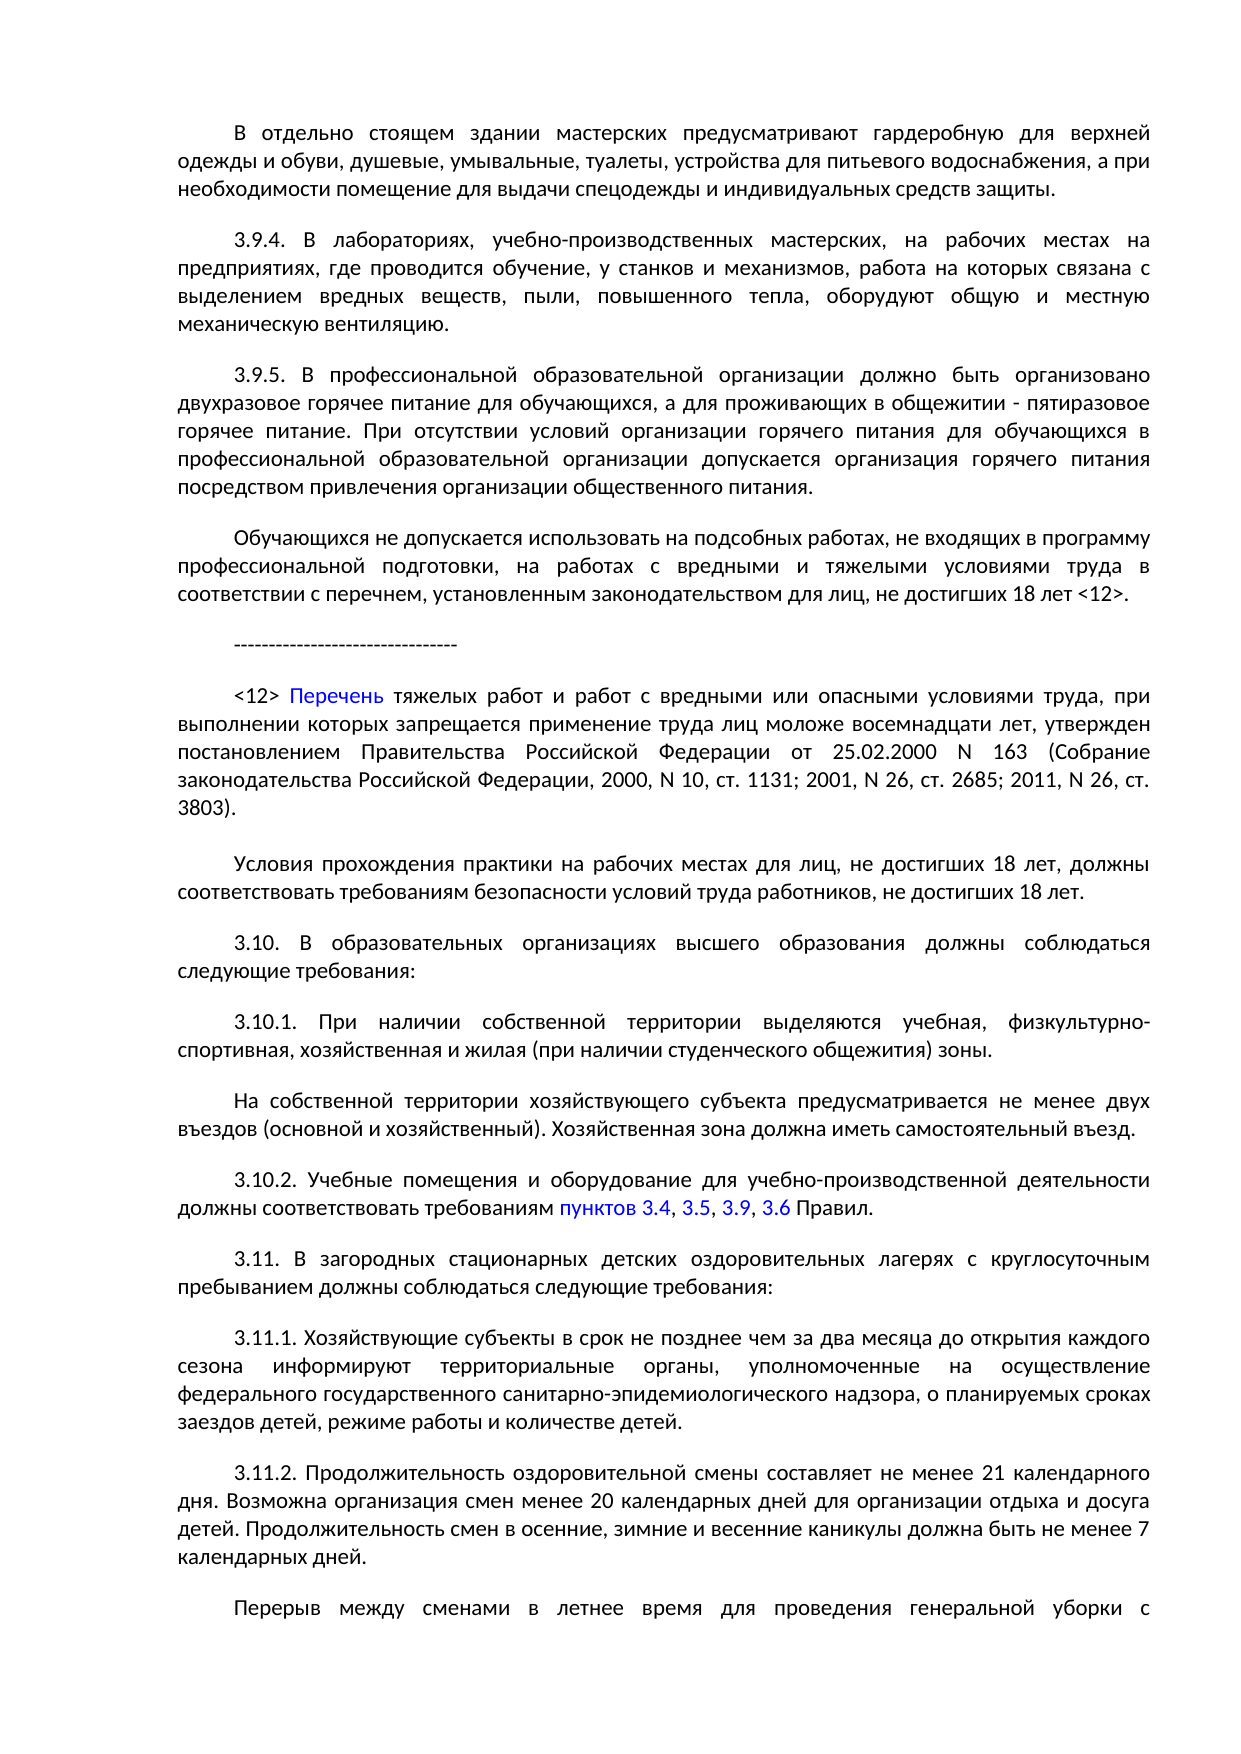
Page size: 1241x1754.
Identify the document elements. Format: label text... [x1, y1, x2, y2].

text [177, 1593, 1152, 1621]
text В отдельно стоящем здании мастерских предусматривают гардеробную для верхней одежды и обуви, душевые, умывальные, туалеты, устройства для питьевого водоснабжения, а при необходимости помещение для выдачи спецодежды и индивидуальных средств защиты. [177, 118, 1152, 202]
text 3.9.5. В профессиональной образовательной организации должно быть организовано двухразовое горячее питание для обучающихся, а для проживающих в общежитии - пятиразовое горячее питание. При отсутствии условий организации горячего питания для обучающихся в профессиональной образовательной организации допускается организация горячего питания посредством привлечения организации общественного питания. [177, 360, 1152, 500]
text 3.11.2. Продолжительность оздоровительной смены составляет не менее 21 календарного дня. Возможна организация смен менее 20 календарных дней для организации отдыха и досуга детей. Продолжительность смен в осенние, зимние и весенние каникулы должна быть не менее 7 календарных дней. [177, 1458, 1152, 1570]
text <12> Перечень тяжелых работ и работ с вредными или опасными условиями труда, при выполнении которых запрещается применение труда лиц моложе восемнадцати лет, утвержден постановлением Правительства Российской Федерации от 25.02.2000 N 163 (Собрание законодательства Российской Федерации, 2000, N 10, ст. 1131; 2001, N 26, ст. 2685; 2011, N 26, ст. 3803). [177, 681, 1152, 821]
text 3.10. В образовательных организациях высшего образования должны соблюдаться следующие требования: [177, 928, 1152, 984]
text Условия прохождения практики на рабочих местах для лиц, не достигших 18 лет, должны соответствовать требованиям безопасности условий труда работников, не достигших 18 лет. [177, 849, 1152, 905]
text Обучающихся не допускается использовать на подсобных работах, не входящих в программу профессиональной подготовки, на работах с вредными и тяжелыми условиями труда в соответствии с перечнем, установленным законодательством для лиц, не достигших 18 лет <12>. [177, 523, 1152, 607]
text 3.10.1. При наличии собственной территории выделяются учебная, физкультурно-спортивная, хозяйственная и жилая (при наличии студенческого общежития) зоны. [177, 1007, 1152, 1063]
text 3.11. В загородных стационарных детских оздоровительных лагерях с круглосуточным пребыванием должны соблюдаться следующие требования: [177, 1244, 1152, 1300]
text 3.9.4. В лабораториях, учебно-производственных мастерских, на рабочих местах на предприятиях, где проводится обучение, у станков и механизмов, работа на которых связана с выделением вредных веществ, пыли, повышенного тепла, оборудуют общую и местную механическую вентиляцию. [177, 225, 1152, 337]
text 3.10.2. Учебные помещения и оборудование для учебно-производственной деятельности должны соответствовать требованиям пунктов 3.4, 3.5, 3.9, 3.6 Правил. [177, 1165, 1152, 1221]
text На собственной территории хозяйствующего субъекта предусматривается не менее двух въездов (основной и хозяйственный). Хозяйственная зона должна иметь самостоятельный въезд. [177, 1086, 1152, 1142]
text 3.11.1. Хозяйствующие субъекты в срок не позднее чем за два месяца до открытия каждого сезона информируют территориальные органы, уполномоченные на осуществление федерального государственного санитарно-эпидемиологического надзора, о планируемых сроках заездов детей, режиме работы и количестве детей. [177, 1323, 1152, 1435]
text -------------------------------- [177, 630, 1152, 658]
